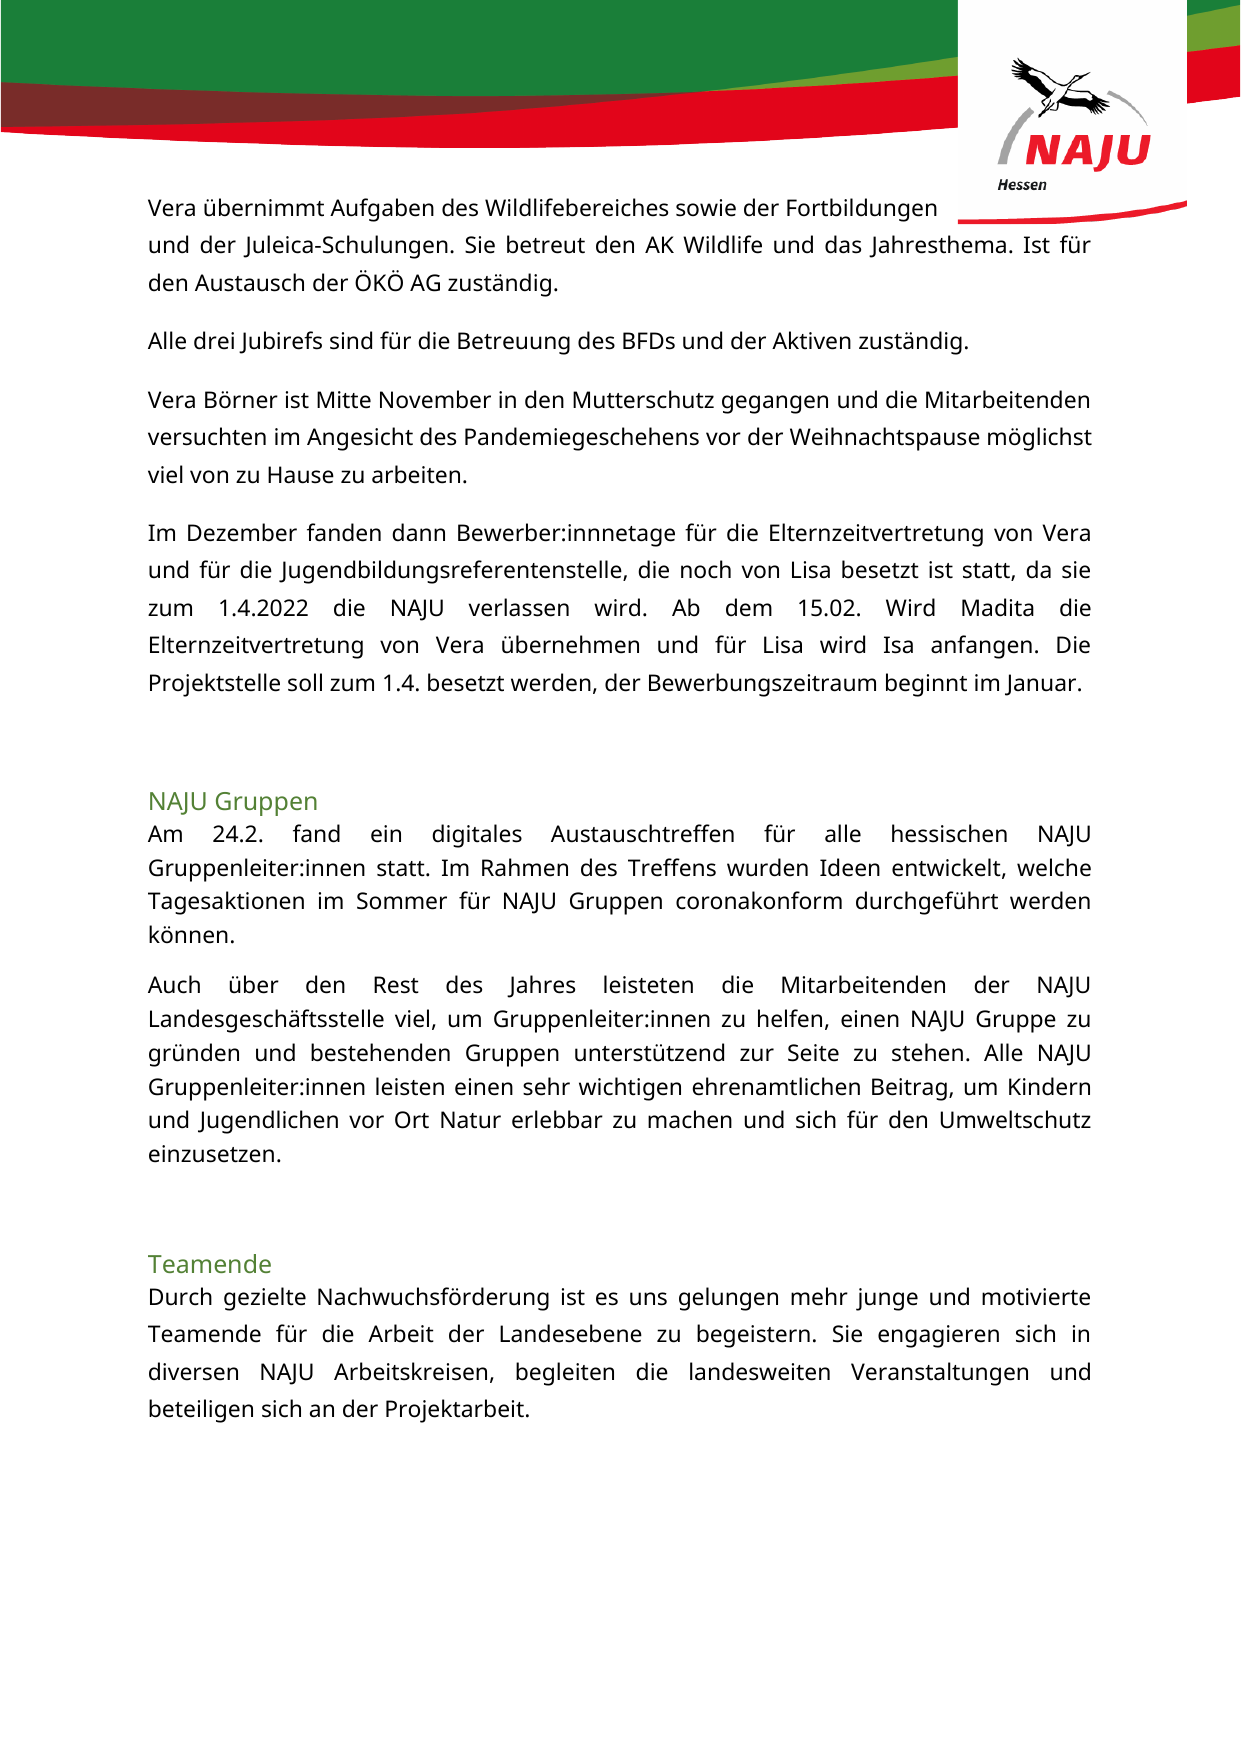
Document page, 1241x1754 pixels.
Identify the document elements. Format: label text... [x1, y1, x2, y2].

text Vera übernimmt Aufgaben des Wildlifebereiches sowie der Fortbildungen und der Juleica-Schulungen. Sie betreut den AK Wildlife und das Jahresthema. Ist für den Austausch der ÖKÖ AG zuständig. [148, 192, 1092, 298]
picture [0, 0, 1241, 222]
text Am 24.2. fand ein digitales Austauschtreffen für alle hessischen NAJU Gruppenleiter:innen statt. Im Rahmen des Treffens wurden Ideen entwickelt, welche Tagesaktionen im Sommer für NAJU Gruppen coronakonform durchgeführt werden können. [148, 818, 1092, 950]
text Alle drei Jubirefs sind für die Betreuung des BFDs und der Aktiven zuständig. [148, 325, 1092, 357]
subtitle Teamende [148, 1247, 1092, 1281]
text Auch über den Rest des Jahres leisteten die Mitarbeitenden der NAJU Landesgeschäftsstelle viel, um Gruppenleiter:innen zu helfen, einen NAJU Gruppe zu gründen und bestehenden Gruppen unterstützend zur Seite zu stehen. Alle NAJU Gruppenleiter:innen leisten einen sehr wichtigen ehrenamtlichen Beitrag, um Kindern und Jugendlichen vor Ort Natur erlebbar zu machen und sich für den Umweltschutz einzusetzen. [148, 969, 1092, 1169]
text Im Dezember fanden dann Bewerber:innnetage für die Elternzeitvertretung von Vera und für die Jugendbildungsreferentenstelle, die noch von Lisa besetzt ist statt, da sie zum 1.4.2022 die NAJU verlassen wird. Ab dem 15.02. Wird Madita die Elternzeitvertretung von Vera übernehmen und für Lisa wird Isa anfangen. Die Projektstelle soll zum 1.4. besetzt werden, der Bewerbungszeitraum beginnt im Januar. [148, 517, 1092, 698]
text Durch gezielte Nachwuchsförderung ist es uns gelungen mehr junge und motivierte Teamende für die Arbeit der Landesebene zu begeistern. Sie engagieren sich in diversen NAJU Arbeitskreisen, begleiten die landesweiten Veranstaltungen und beteiligen sich an der Projektarbeit. [148, 1281, 1092, 1425]
text Vera Börner ist Mitte November in den Mutterschutz gegangen und die Mitarbeitenden versuchten im Angesicht des Pandemiegeschehens vor der Weihnachtspause möglichst viel von zu Hause zu arbeiten. [148, 384, 1092, 490]
subtitle NAJU Gruppen [148, 784, 1092, 818]
